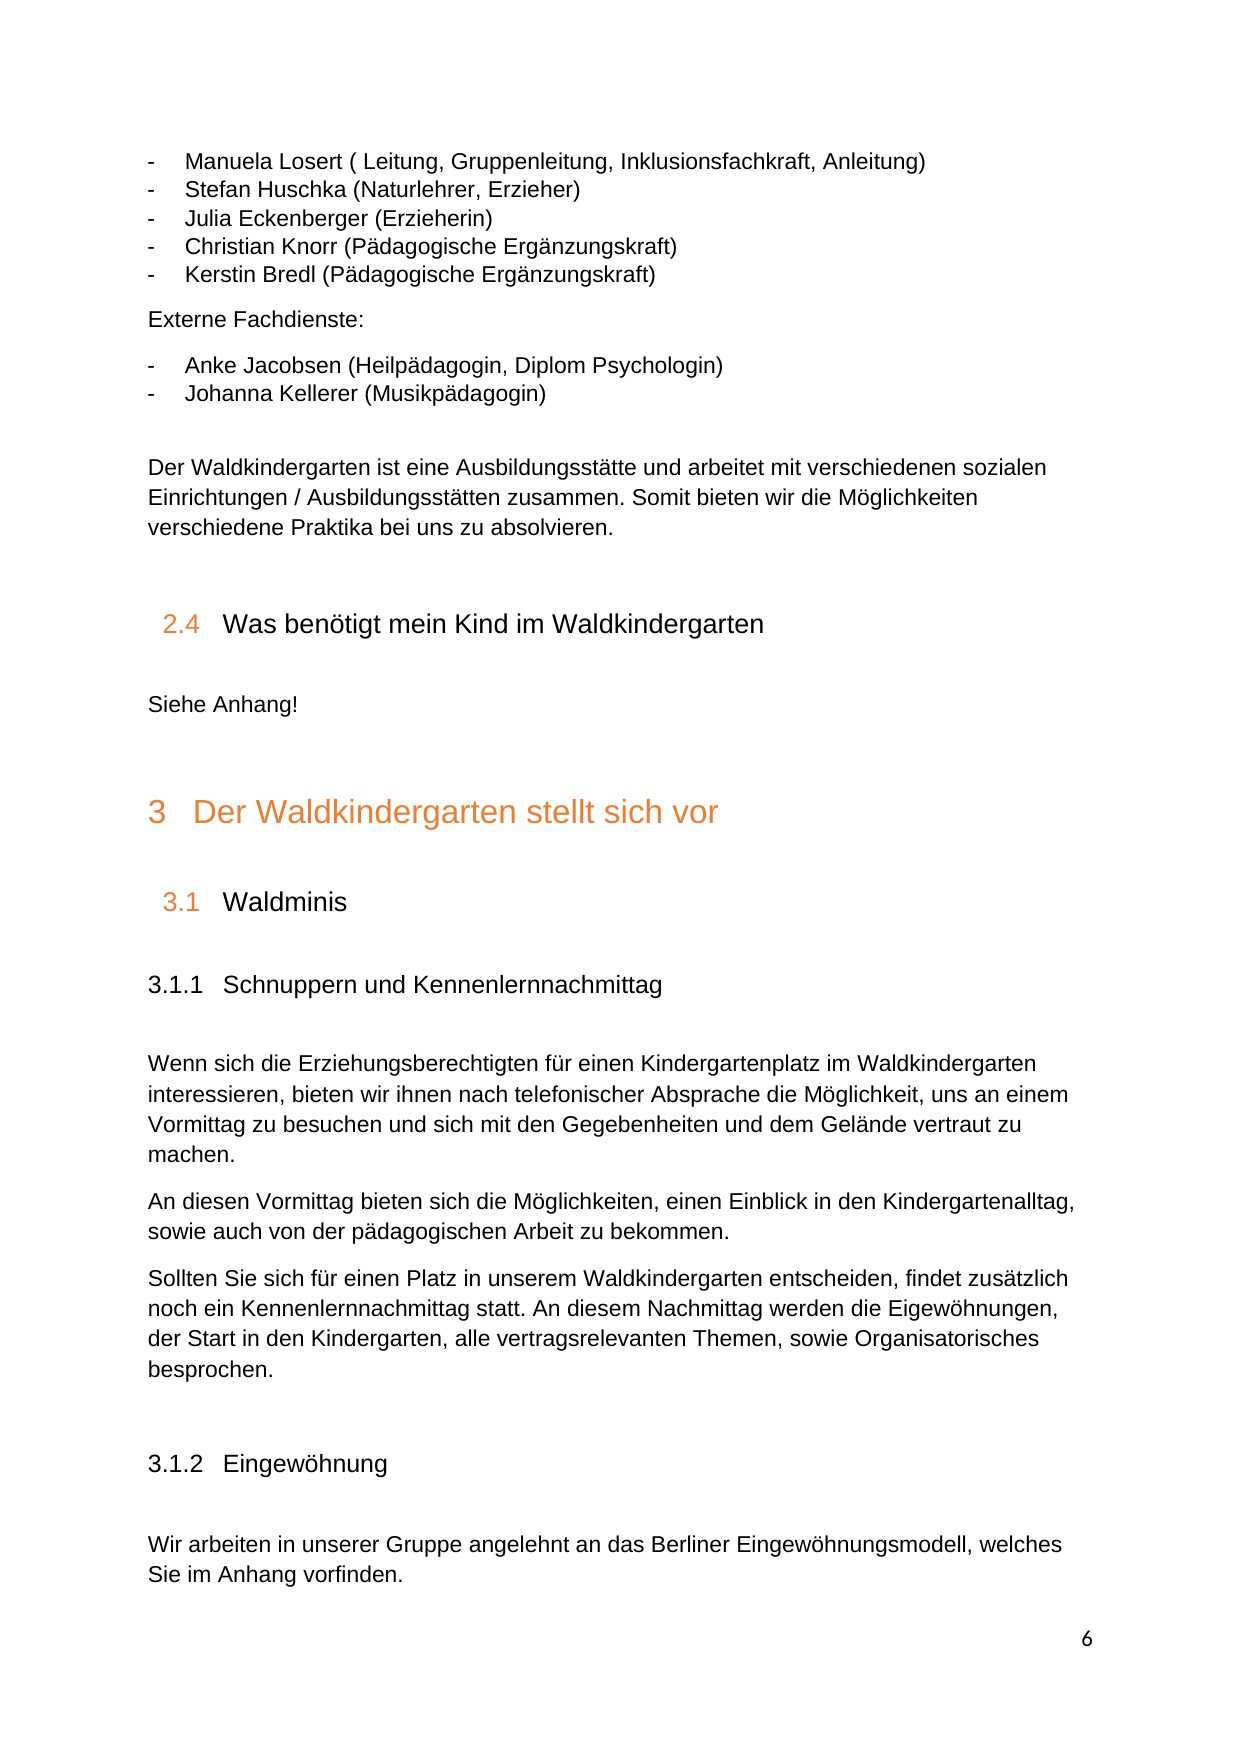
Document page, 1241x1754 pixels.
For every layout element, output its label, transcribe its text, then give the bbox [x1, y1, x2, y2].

list Stefan Huschka (Naturlehrer, Erzieher) [147, 176, 1093, 202]
text Wenn sich die Erziehungsberechtigten für einen Kindergartenplatz im Waldkindergarten interessieren, bieten wir ihnen nach telefonischer Absprache die Möglichkeit, uns an einem Vormittag zu besuchen und sich mit den Gegebenheiten und dem Gelände vertraut zu machen. [148, 1050, 1093, 1167]
text Der Waldkindergarten ist eine Ausbildungsstätte und arbeitet mit verschiedenen sozialen Einrichtungen / Ausbildungsstätten zusammen. Somit bieten wir die Möglichkeiten verschiedene Praktika bei uns zu absolvieren. [148, 453, 1093, 540]
subtitle Schnuppern und Kennenlernnachmittag [148, 970, 1093, 999]
list Anke Jacobsen (Heilpädagogin, Diplom Psychologin) [147, 352, 1093, 378]
text An diesen Vormittag bieten sich die Möglichkeiten, einen Einblick in den Kindergartenalltag, sowie auch von der pädagogischen Arbeit zu bekommen. [148, 1188, 1093, 1244]
text Wir arbeiten in unserer Gruppe angelehnt an das Berliner Eingewöhnungsmodell, welches Sie im Anhang vorfinden. [148, 1531, 1093, 1588]
subtitle Was benötigt mein Kind im Waldkindergarten [162, 608, 1093, 639]
list Manuela Losert ( Leitung, Gruppenleitung, Inklusionsfachkraft, Anleitung) [147, 148, 1093, 174]
subtitle Der Waldkindergarten stellt sich vor [148, 793, 1093, 831]
text Externe Fachdienste: [148, 306, 1093, 333]
list Kerstin Bredl (Pädagogische Ergänzungskraft) [147, 261, 1093, 288]
text Siehe Anhang! [148, 691, 1093, 717]
list Johanna Kellerer (Musikpädagogin) [147, 380, 1093, 406]
list Julia Eckenberger (Erzieherin) [147, 204, 1093, 231]
list Christian Knorr (Pädagogische Ergänzungskraft) [147, 233, 1093, 259]
subtitle Waldminis [162, 886, 1093, 917]
subtitle Eingewöhnung [148, 1449, 1093, 1478]
text Sollten Sie sich für einen Platz in unserem Waldkindergarten entscheiden, findet zusätzlich noch ein Kennenlernnachmittag statt. An diesem Nachmittag werden die Eigewöhnungen, der Start in den Kindergarten, alle vertragsrelevanten Themen, sowie Organisatorisches besprochen. [148, 1265, 1093, 1382]
